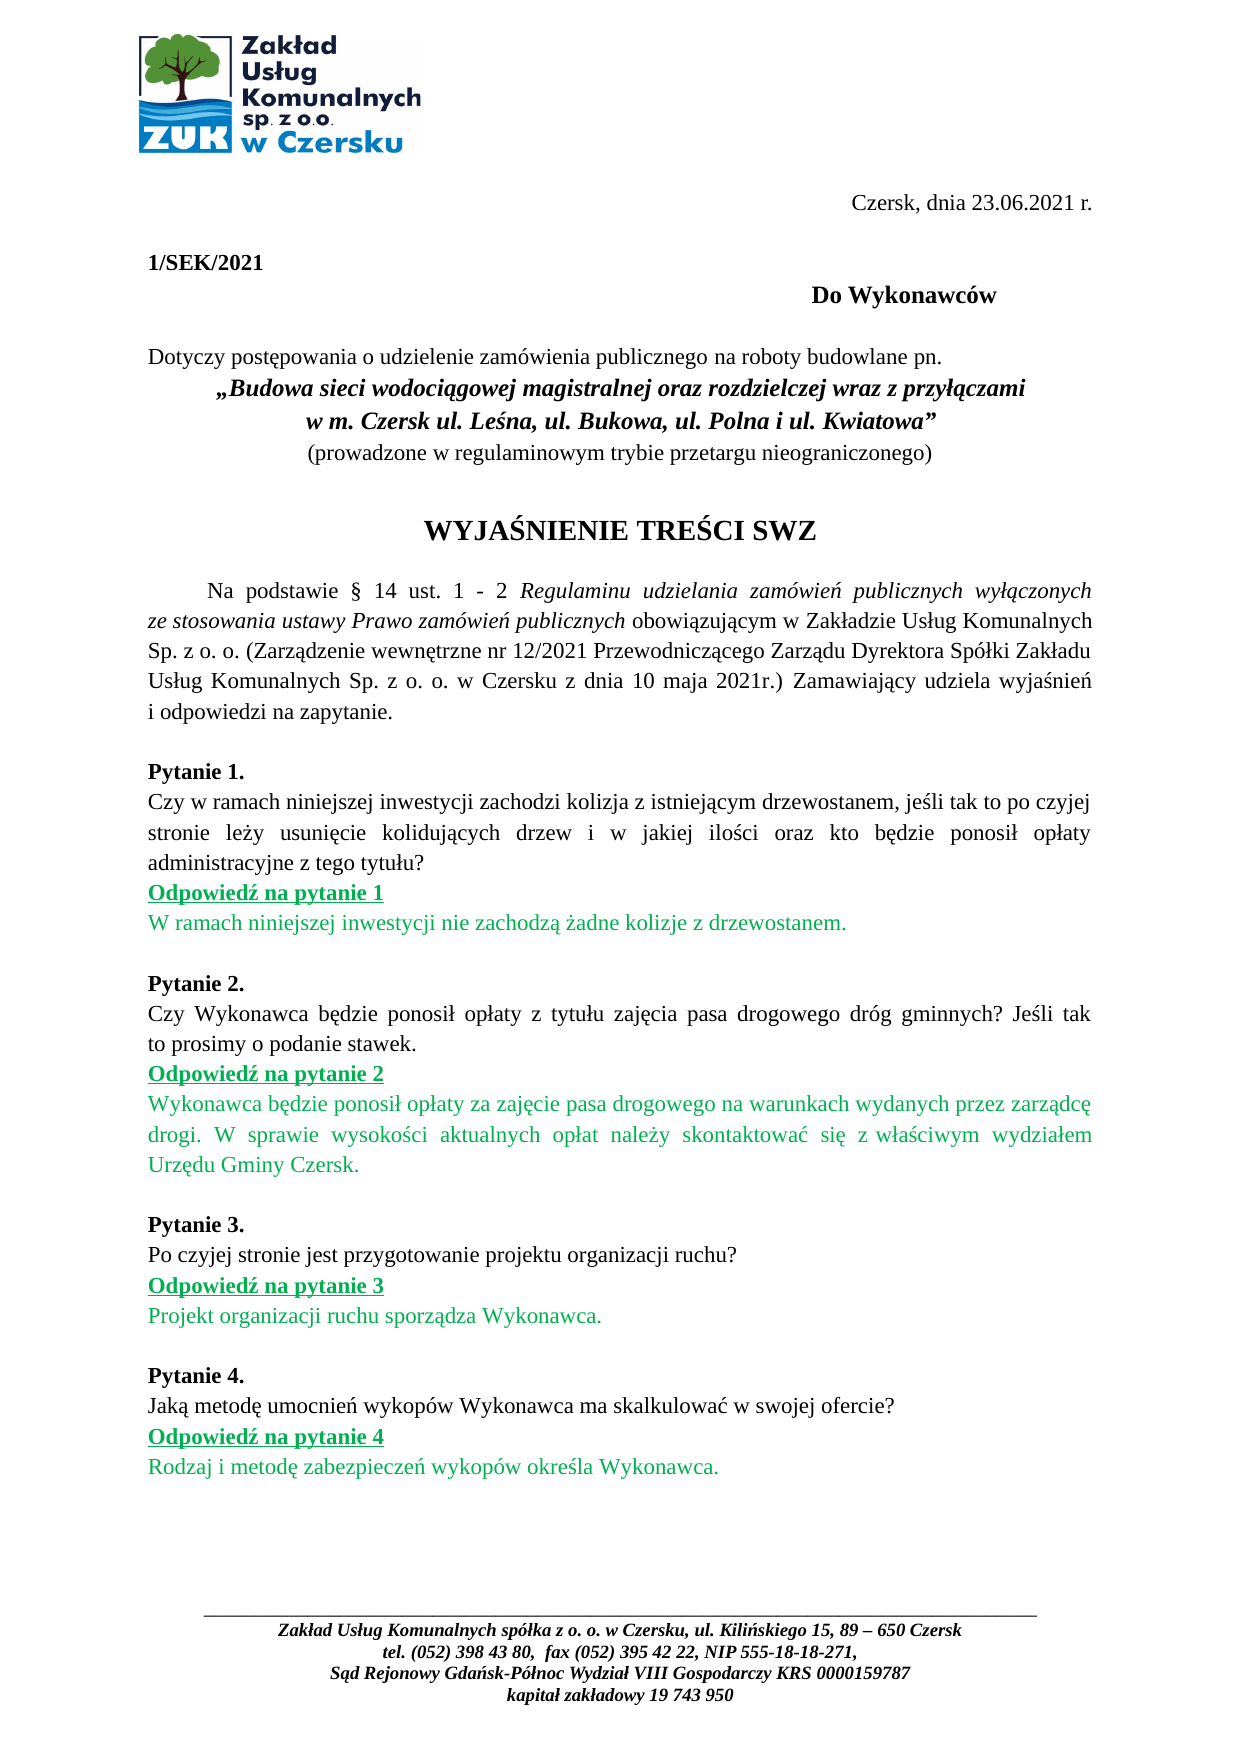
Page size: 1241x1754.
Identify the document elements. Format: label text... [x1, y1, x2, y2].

text Pytanie 2. [148, 970, 1092, 996]
text Po czyjej stronie jest przygotowanie projektu organizacji ruchu? [148, 1242, 1092, 1268]
text Jaką metodę umocnień wykopów Wykonawca ma skalkulować w swojej ofercie? [148, 1393, 1092, 1419]
text 1/SEK/2021 [148, 249, 1092, 276]
text Rodzaj i metodę zabezpieczeń wykopów określa Wykonawca. [148, 1453, 1092, 1479]
text Odpowiedź na pytanie 2 [148, 1060, 1092, 1087]
text Pytanie 1. [148, 758, 1092, 784]
text „Budowa sieci wodociągowej magistralnej oraz rozdzielczej wraz z przyłączami [118, 373, 1124, 402]
text Odpowiedź na pytanie 4 [148, 1423, 1092, 1449]
text Projekt organizacji ruchu sporządza Wykonawca. [148, 1302, 1092, 1328]
text (prowadzone w regulaminowym trybie przetargu nieograniczonego) [148, 439, 1092, 466]
text Czersk, dnia 23.06.2021 r. [148, 189, 1092, 215]
text Odpowiedź na pytanie 1 [148, 879, 1092, 905]
text Pytanie 4. [148, 1362, 1092, 1389]
text WYJAŚNIENIE TREŚCI SWZ [148, 513, 1092, 547]
text Do Wykonawców [148, 280, 1092, 308]
text Czy w ramach niniejszej inwestycji zachodzi kolizja z istniejącym drzewostanem, jeśli tak to po czyjej stronie leży usunięcie kolidujących drzew i w jakiej ilości oraz kto będzie ponosił opłaty administracyjne z tego tytułu? [148, 788, 1092, 875]
text Na podstawie § 14 ust. 1 - 2 Regulaminu udzielania zamówień publicznych wyłączonych ze stosowania ustawy Prawo zamówień publicznych obowiązującym w Zakładzie Usług Komunalnych Sp. z o. o. (Zarządzenie wewnętrzne nr 12/2021 Przewodniczącego Zarządu Dyrektora Spółki Zakładu Usług Komunalnych Sp. z o. o. w Czersku z dnia 10 maja 2021r.) Zamawiający udziela wyjaśnień i odpowiedzi na zapytanie. [148, 577, 1092, 724]
text Czy Wykonawca będzie ponosił opłaty z tytułu zajęcia pasa drogowego dróg gminnych? Jeśli tak to prosimy o podanie stawek. [148, 1000, 1092, 1056]
text Wykonawca będzie ponosił opłaty za zajęcie pasa drogowego na warunkach wydanych przez zarządcę drogi. W sprawie wysokości aktualnych opłat należy skontaktować się z właściwym wydziałem Urzędu Gminy Czersk. [148, 1091, 1092, 1177]
picture [137, 34, 421, 153]
text w m. Czersk ul. Leśna, ul. Bukowa, ul. Polna i ul. Kwiatowa” [148, 406, 1094, 435]
text Pytanie 3. [148, 1211, 1092, 1238]
text Odpowiedź na pytanie 3 [148, 1272, 1092, 1298]
text Dotyczy postępowania o udzielenie zamówienia publicznego na roboty budowlane pn. [148, 343, 1092, 369]
text W ramach niniejszej inwestycji nie zachodzą żadne kolizje z drzewostanem. [148, 909, 1092, 936]
